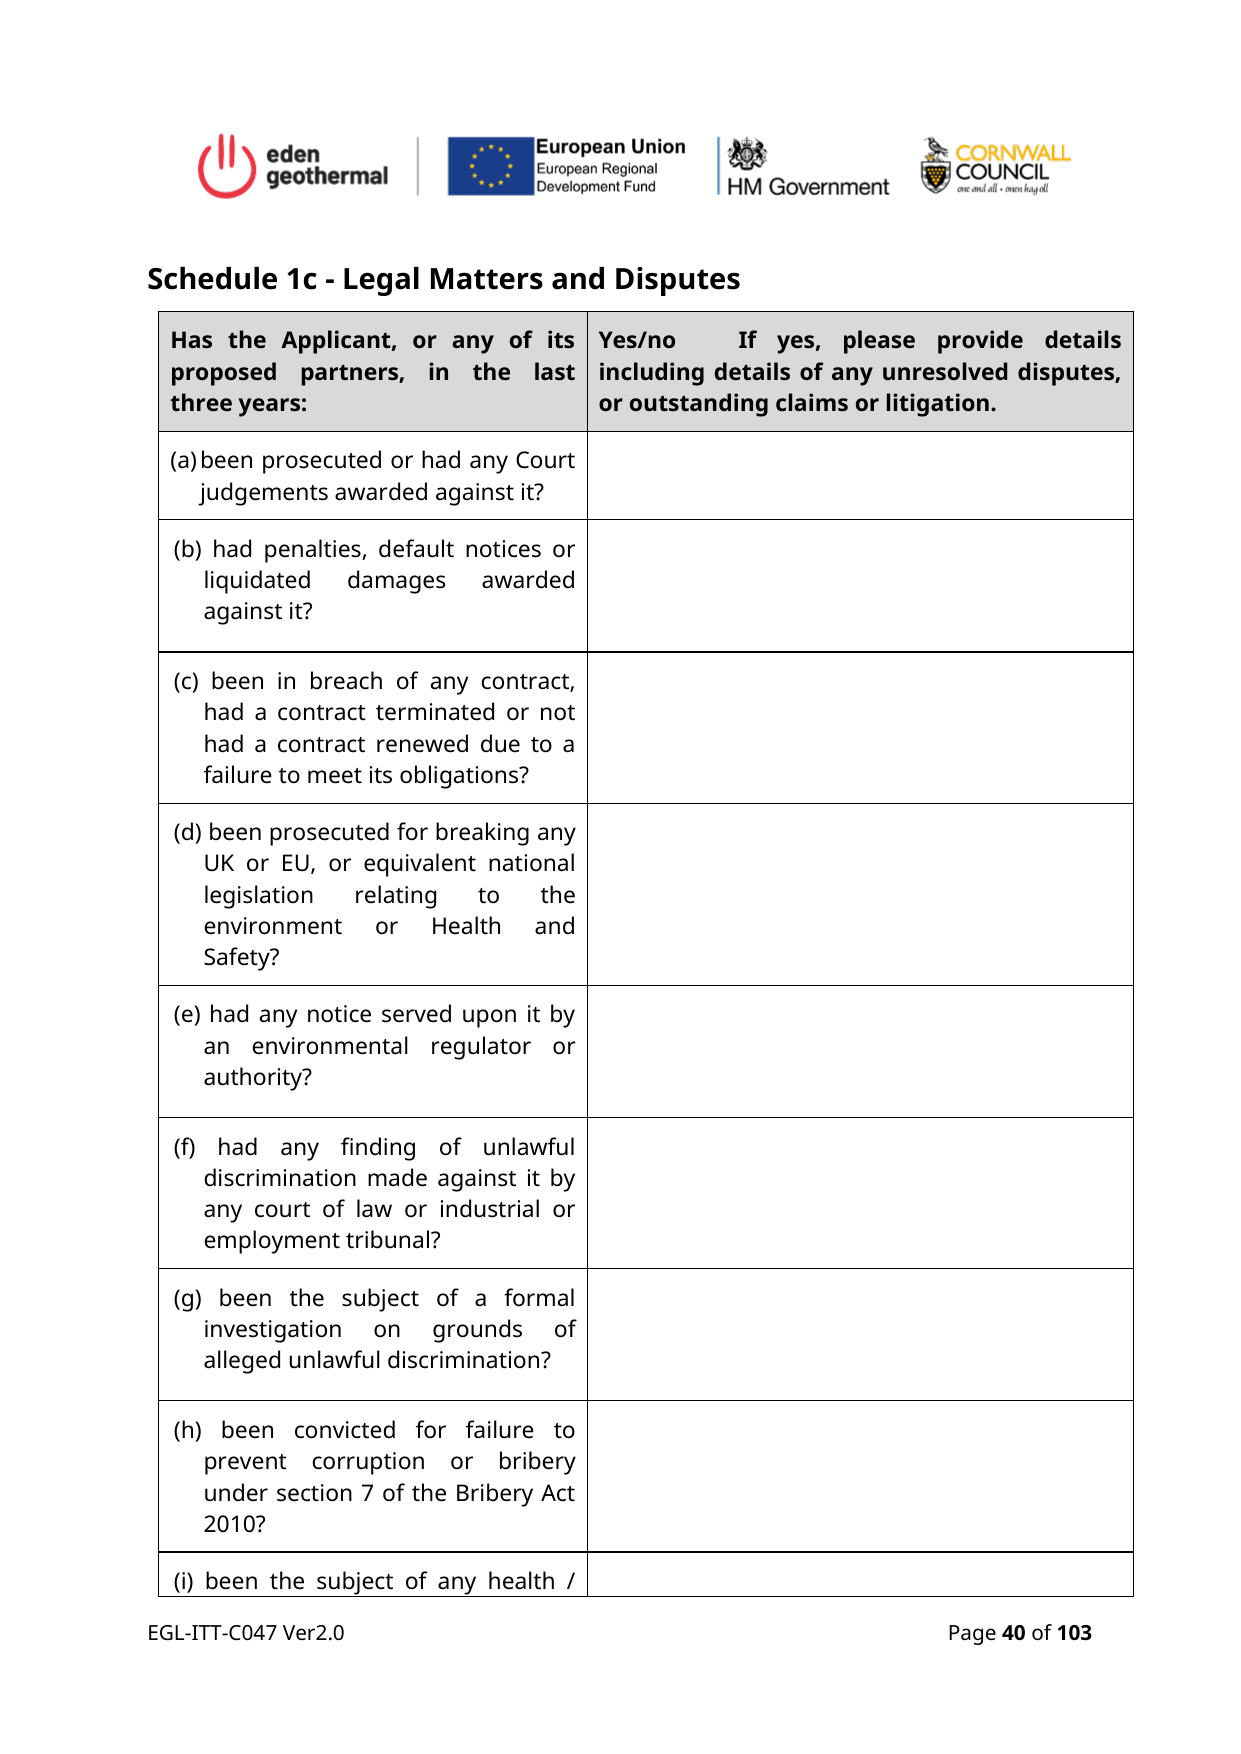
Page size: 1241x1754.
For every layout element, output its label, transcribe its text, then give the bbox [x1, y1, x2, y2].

table_cell (i) been the subject of any health / safety on-the-job citations, violations or demands from any employees? [159, 1553, 587, 1596]
table_cell (f) had any finding of unlawful discrimination made against it by any court of law or industrial or employment tribunal? [159, 1118, 587, 1268]
table_cell [588, 1401, 1133, 1551]
table_cell (d) been prosecuted for breaking any UK or EU, or equivalent national legislation relating to the environment or Health and Safety? [159, 804, 587, 985]
picture [168, 107, 1101, 225]
table_cell (b) had penalties, default notices or liquidated damages awarded against it? [159, 520, 587, 651]
table_cell [588, 653, 1133, 802]
table_cell (c) been in breach of any contract, had a contract terminated or not had a contract renewed due to a failure to meet its obligations? [159, 653, 587, 802]
table_cell [588, 986, 1133, 1117]
table_header Has the Applicant, or any of its proposed partners, in the last three years: [159, 312, 587, 431]
subtitle Schedule 1c - Legal Matters and Disputes [147, 259, 1122, 298]
table_cell (e) had any notice served upon it by an environmental regulator or authority? [159, 986, 587, 1117]
table_cell [588, 1269, 1133, 1400]
table_cell (g) been the subject of a formal investigation on grounds of alleged unlawful discrimination? [159, 1269, 587, 1400]
table_cell been prosecuted or had any Court judgements awarded against it? [159, 432, 587, 519]
table_cell [588, 1118, 1133, 1268]
table_cell [588, 432, 1133, 519]
table_cell [588, 1553, 1133, 1596]
table_cell [588, 520, 1133, 651]
table_cell (h) been convicted for failure to prevent corruption or bribery under section 7 of the Bribery Act 2010? [159, 1401, 587, 1551]
table_cell [588, 804, 1133, 985]
table_header Yes/no If yes, please provide details including details of any unresolved disputes, or outstanding claims or litigation. [588, 312, 1133, 431]
